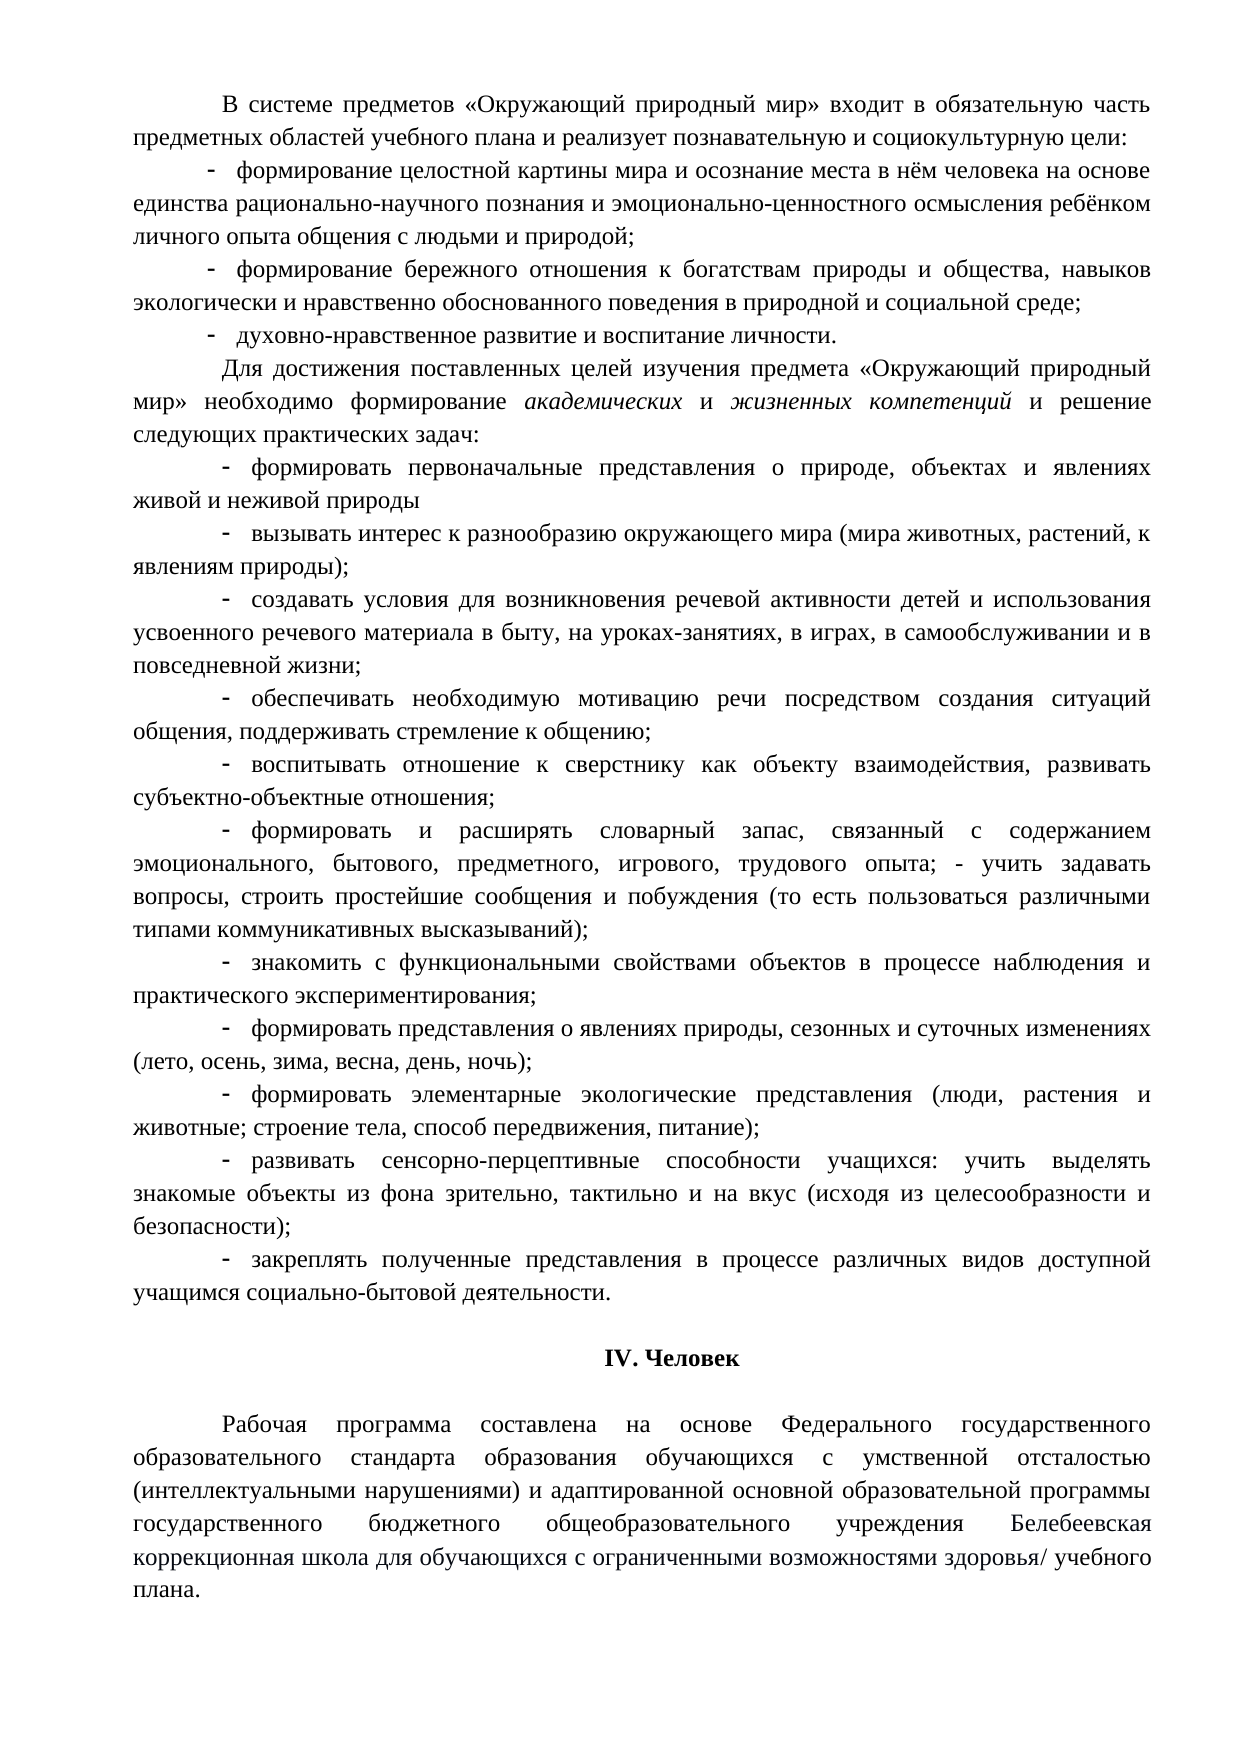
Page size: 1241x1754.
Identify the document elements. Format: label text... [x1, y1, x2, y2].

list формировать первоначальные представления о природе, объектах и явлениях живой и неживой природы [133, 452, 1152, 514]
text Рабочая программа составлена на основе Федерального государственного образовательного стандарта образования обучающихся с умственной отсталостью (интеллектуальными нарушениями) и адаптированной основной образовательной программы государственного бюджетного общеобразовательного учреждения Белебеевская коррекционная школа для обучающихся с ограниченными возможностями здоровья/ учебного плана. [133, 1409, 1152, 1603]
list формирование целостной картины мира и осознание места в нём человека на основе единства рационально-научного познания и эмоционально-ценностного осмысления ребёнком личного опыта общения с людьми и природой; [133, 155, 1152, 249]
list воспитывать отношение к сверстнику как объекту взаимодействия, развивать субъектно-объектные отношения; [133, 749, 1152, 811]
list развивать сенсорно-перцептивные способности учащихся: учить выделять знакомые объекты из фона зрительно, тактильно и на вкус (исходя из целесообразности и безопасности); [133, 1145, 1152, 1240]
list знакомить с функциональными свойствами объектов в процессе наблюдения и практического экспериментирования; [133, 947, 1152, 1009]
text Для достижения поставленных целей изучения предмета «Окружающий природный мир» необходимо формирование академических и жизненных компетенций и решение следующих практических задач: [133, 353, 1152, 448]
list формировать представления о явлениях природы, сезонных и суточных изменениях (лето, осень, зима, весна, день, ночь); [133, 1013, 1152, 1075]
list формировать и расширять словарный запас, связанный с содержанием эмоционального, бытового, предметного, игрового, трудового опыта; - учить задавать вопросы, строить простейшие сообщения и побуждения (то есть пользоваться различными типами коммуникативных высказываний); [133, 815, 1152, 943]
list закреплять полученные представления в процессе различных видов доступной учащимся социально-бытовой деятельности. [133, 1244, 1152, 1306]
text В системе предметов «Окружающий природный мир» входит в обязательную часть предметных областей учебного плана и реализует познавательную и социокультурную цели: [133, 89, 1152, 150]
list обеспечивать необходимую мотивацию речи посредством создания ситуаций общения, поддерживать стремление к общению; [133, 683, 1152, 745]
list вызывать интерес к разнообразию окружающего мира (мира животных, растений, к явлениям природы); [133, 518, 1152, 580]
text IV. Человек [133, 1343, 1152, 1372]
list создавать условия для возникновения речевой активности детей и использования усвоенного речевого материала в быту, на уроках-занятиях, в играх, в самообслуживании и в повседневной жизни; [133, 584, 1152, 679]
list формировать элементарные экологические представления (люди, растения и животные; строение тела, способ передвижения, питание); [133, 1079, 1152, 1141]
list духовно-нравственное развитие и воспитание личности. [133, 320, 1152, 348]
list формирование бережного отношения к богатствам природы и общества, навыков экологически и нравственно обоснованного поведения в природной и социальной среде; [133, 254, 1152, 316]
